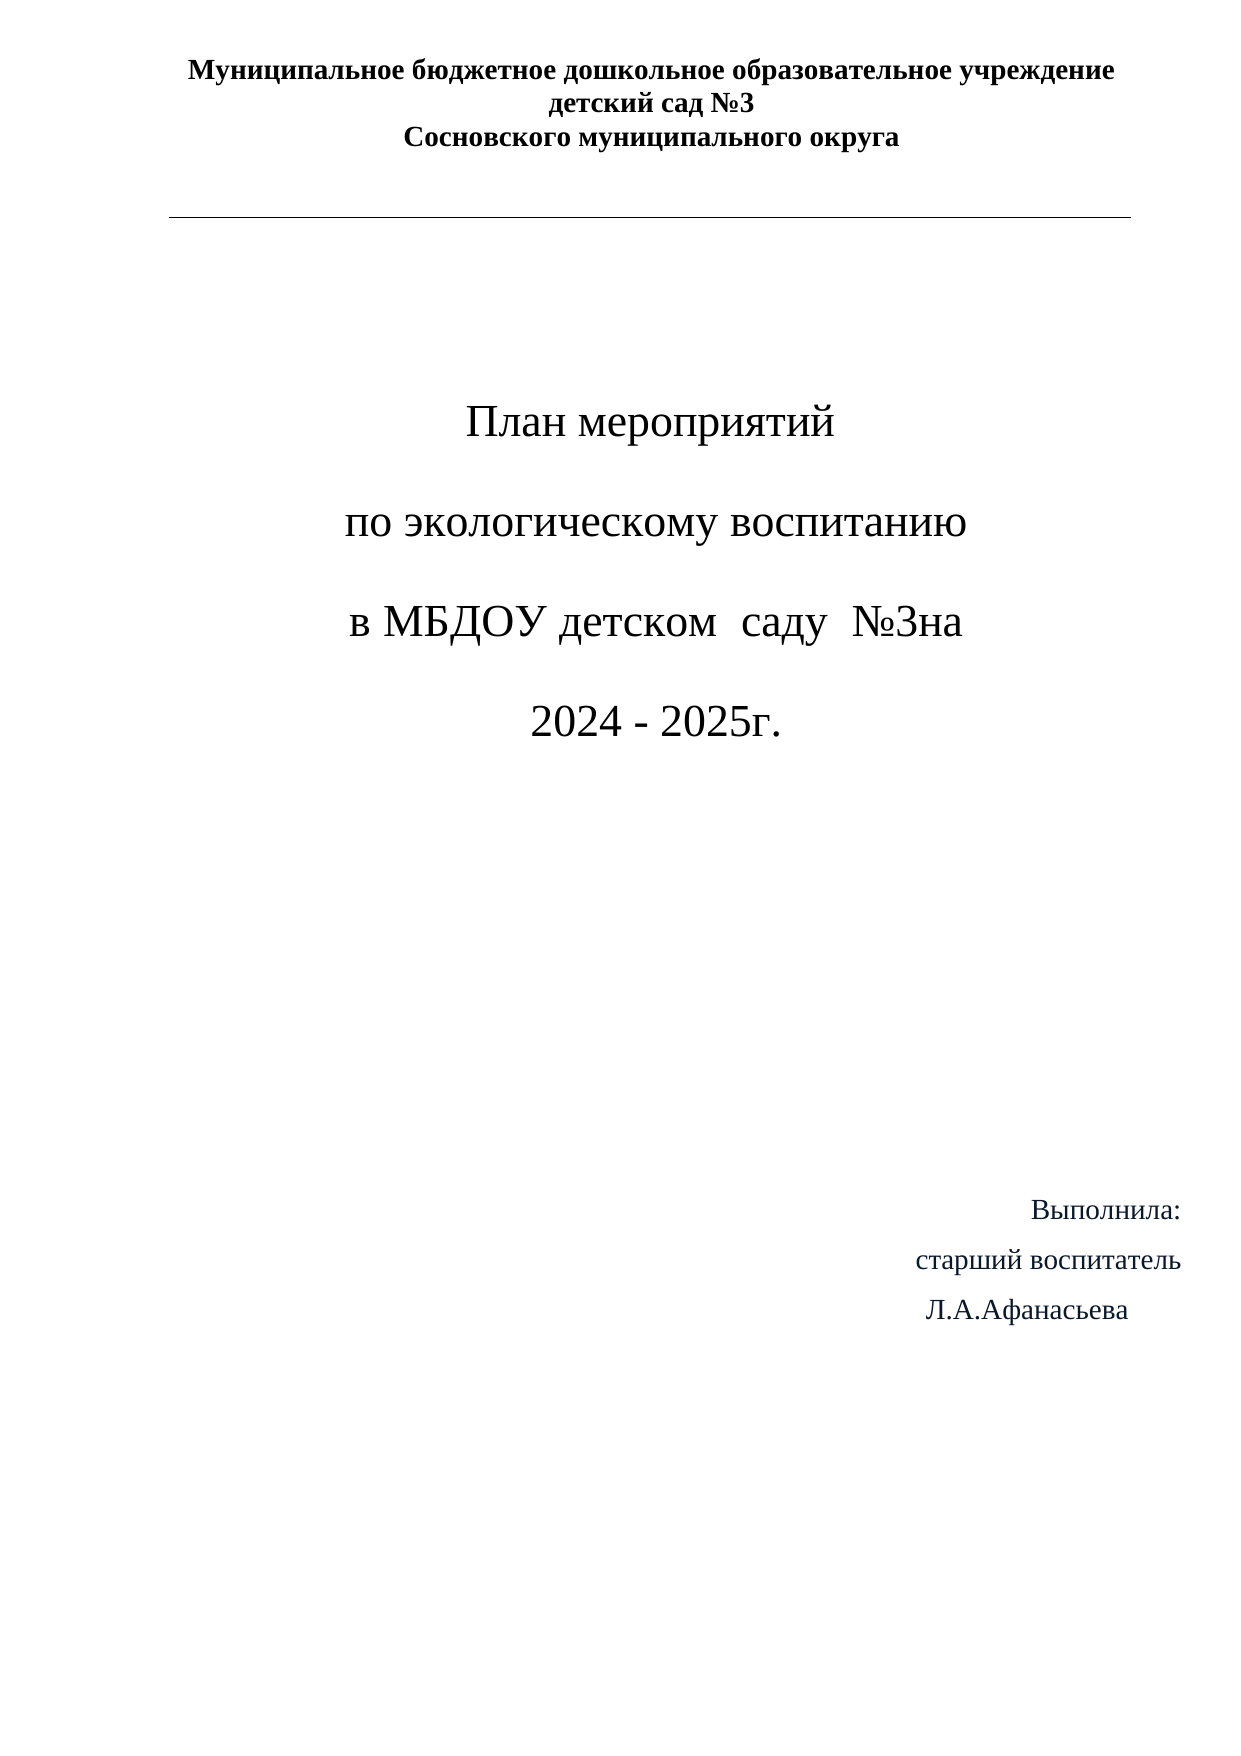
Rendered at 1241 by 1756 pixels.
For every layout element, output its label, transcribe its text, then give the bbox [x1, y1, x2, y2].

text Л.А.Афанасьева [96, 1293, 1207, 1326]
text Муниципальное бюджетное дошкольное образовательное учреждение [96, 52, 1207, 86]
title План мероприятий [184, 393, 1116, 446]
text Выполнила: старший воспитатель [915, 1192, 1184, 1276]
text Сосновского муниципального округа [96, 119, 1207, 153]
text детский сад №3 [96, 86, 1207, 119]
title по экологическому воспитанию в МБДОУ детском саду №3на 2024 - 2025г. [344, 493, 968, 746]
